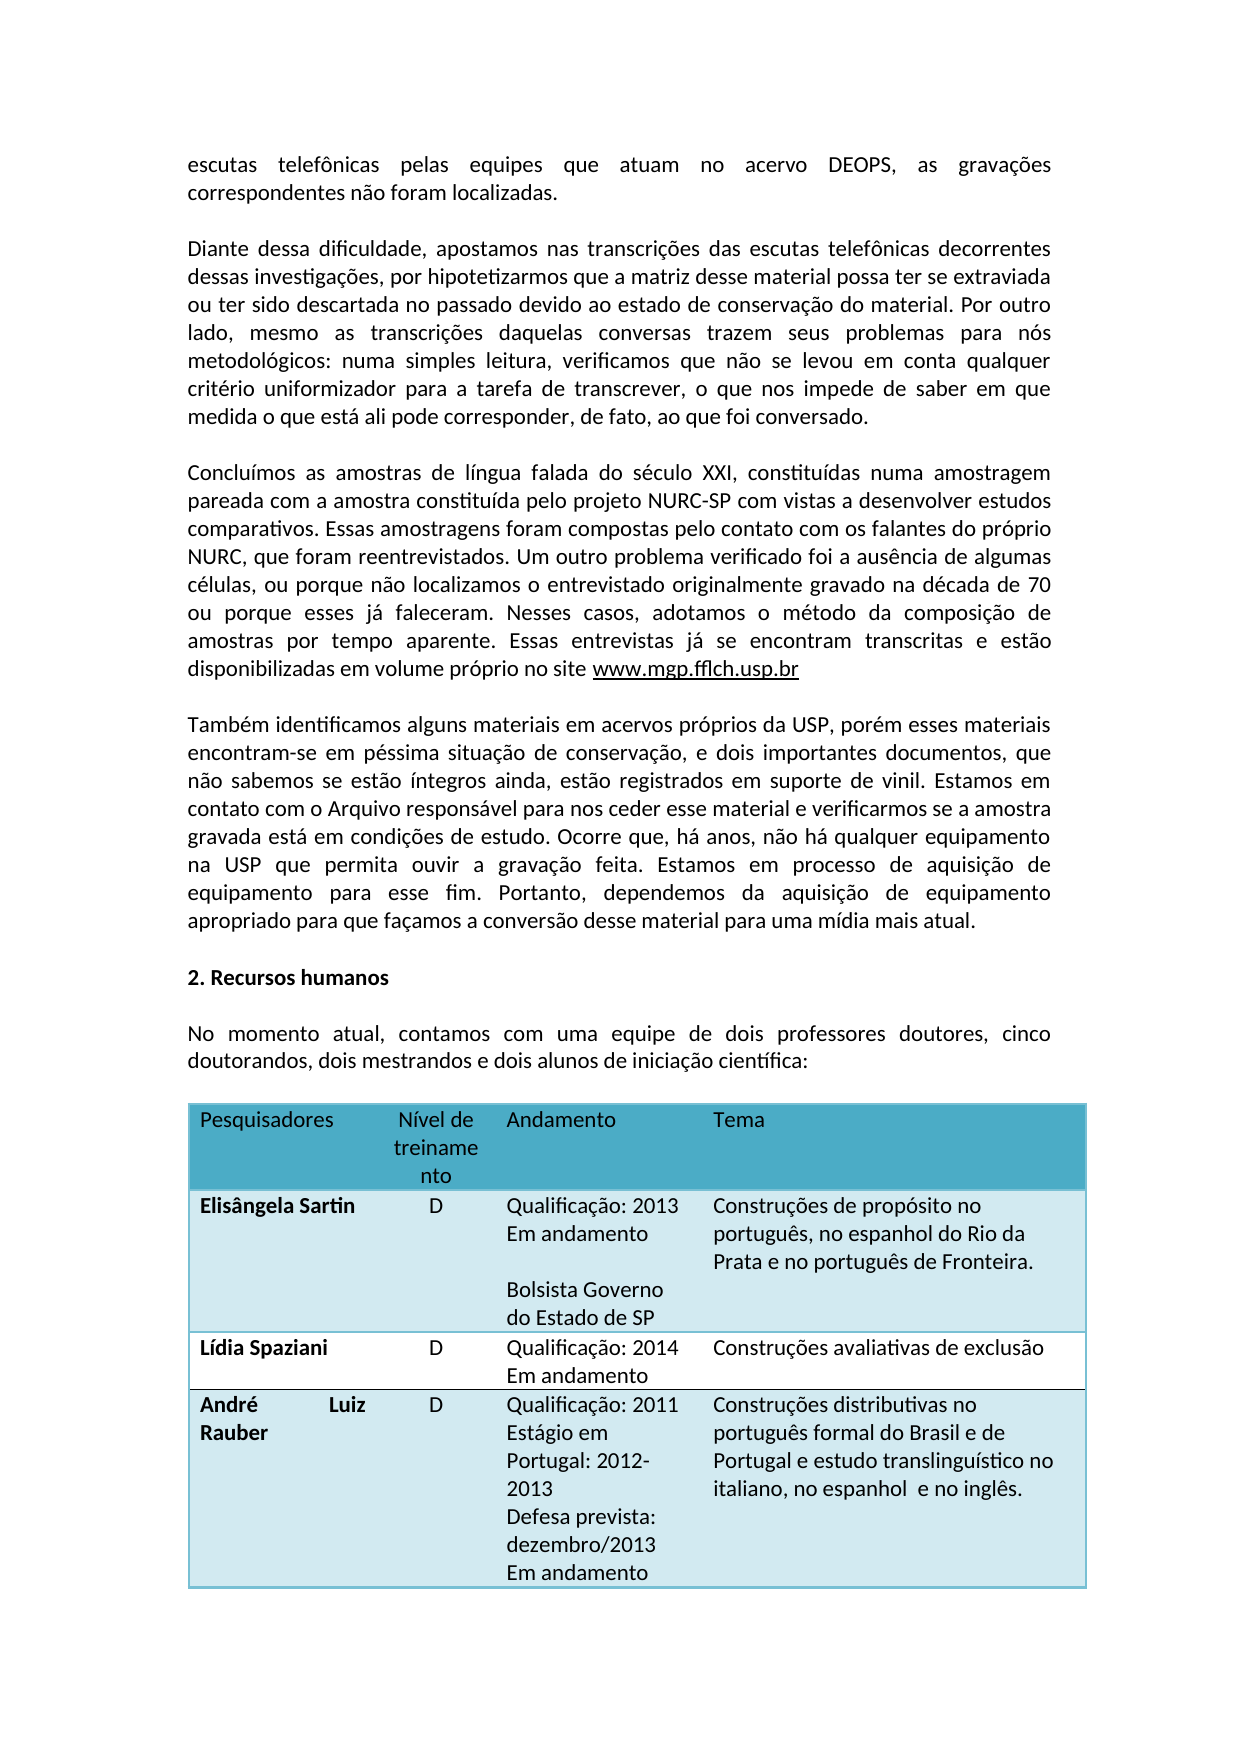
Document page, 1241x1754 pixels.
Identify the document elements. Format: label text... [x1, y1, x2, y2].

text Também identificamos alguns materiais em acervos próprios da USP, porém esses materiais encontram-se em péssima situação de conservação, e dois importantes documentos, que não sabemos se estão íntegros ainda, estão registrados em suporte de vinil. Estamos em contato com o Arquivo responsável para nos ceder esse material e verificarmos se a amostra gravada está em condições de estudo. Ocorre que, há anos, não há qualquer equipamento na USP que permita ouvir a gravação feita. Estamos em processo de aquisição de equipamento para esse fim. Portanto, dependemos da aquisição de equipamento apropriado para que façamos a conversão desse material para uma mídia mais atual. [187, 710, 1053, 934]
text Concluímos as amostras de língua falada do século XXI, constituídas numa amostragem pareada com a amostra constituída pelo projeto NURC-SP com vistas a desenvolver estudos comparativos. Essas amostragens foram compostas pelo contato com os falantes do próprio NURC, que foram reentrevistados. Um outro problema verificado foi a ausência de algumas células, ou porque não localizamos o entrevistado originalmente gravado na década de 70 ou porque esses já faleceram. Nesses casos, adotamos o método da composição de amostras por tempo aparente. Essas entrevistas já se encontram transcritas e estão disponibilizadas em volume próprio no site www.mgp.fflch.usp.br [187, 458, 1053, 682]
table_cell Construções de propósito no português, no espanhol do Rio da Prata e no português de Fronteira. [702, 1191, 1085, 1331]
table_header Tema [702, 1105, 1085, 1189]
text No momento atual, contamos com uma equipe de dois professores doutores, cinco doutorandos, dois mestrandos e dois alunos de iniciação científica: [187, 1019, 1053, 1075]
table_header Nível de treinamento [377, 1105, 495, 1189]
table_cell Qualificação: 2013 Em andamento Bolsista Governo do Estado de SP [495, 1191, 702, 1331]
table_cell André Luiz Rauber [190, 1390, 377, 1586]
list Diante dessa dificuldade, apostamos nas transcrições das escutas telefônicas decorrentes dessas investigações, por hipotetizarmos que a matriz desse material possa ter se extraviada ou ter sido descartada no passado devido ao estado de conservação do material. Por outro lado, mesmo as transcrições daquelas conversas trazem seus problemas para nós metodológicos: numa simples leitura, verificamos que não se levou em conta qualquer critério uniformizador para a tarefa de transcrever, o que nos impede de saber em que medida o que está ali pode corresponder, de fato, ao que foi conversado. [187, 234, 1053, 430]
text 2. Recursos humanos [187, 963, 1053, 991]
table_header Pesquisadores [190, 1105, 377, 1189]
table_cell D [377, 1191, 495, 1331]
table_cell Qualificação: 2014 Em andamento [495, 1333, 702, 1389]
table_cell Lídia Spaziani [190, 1333, 377, 1389]
table_cell D [377, 1390, 495, 1586]
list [187, 150, 1053, 206]
table_header Andamento [495, 1105, 702, 1189]
table_cell D [377, 1333, 495, 1389]
table_cell Construções distributivas no português formal do Brasil e de Portugal e estudo translinguístico no italiano, no espanhol e no inglês. [702, 1390, 1085, 1586]
table_cell Elisângela Sartin [190, 1191, 377, 1331]
table_cell Construções avaliativas de exclusão [702, 1333, 1085, 1389]
table_cell Qualificação: 2011 Estágio em Portugal: 2012-2013 Defesa prevista: dezembro/2013 Em andamento [495, 1390, 702, 1586]
